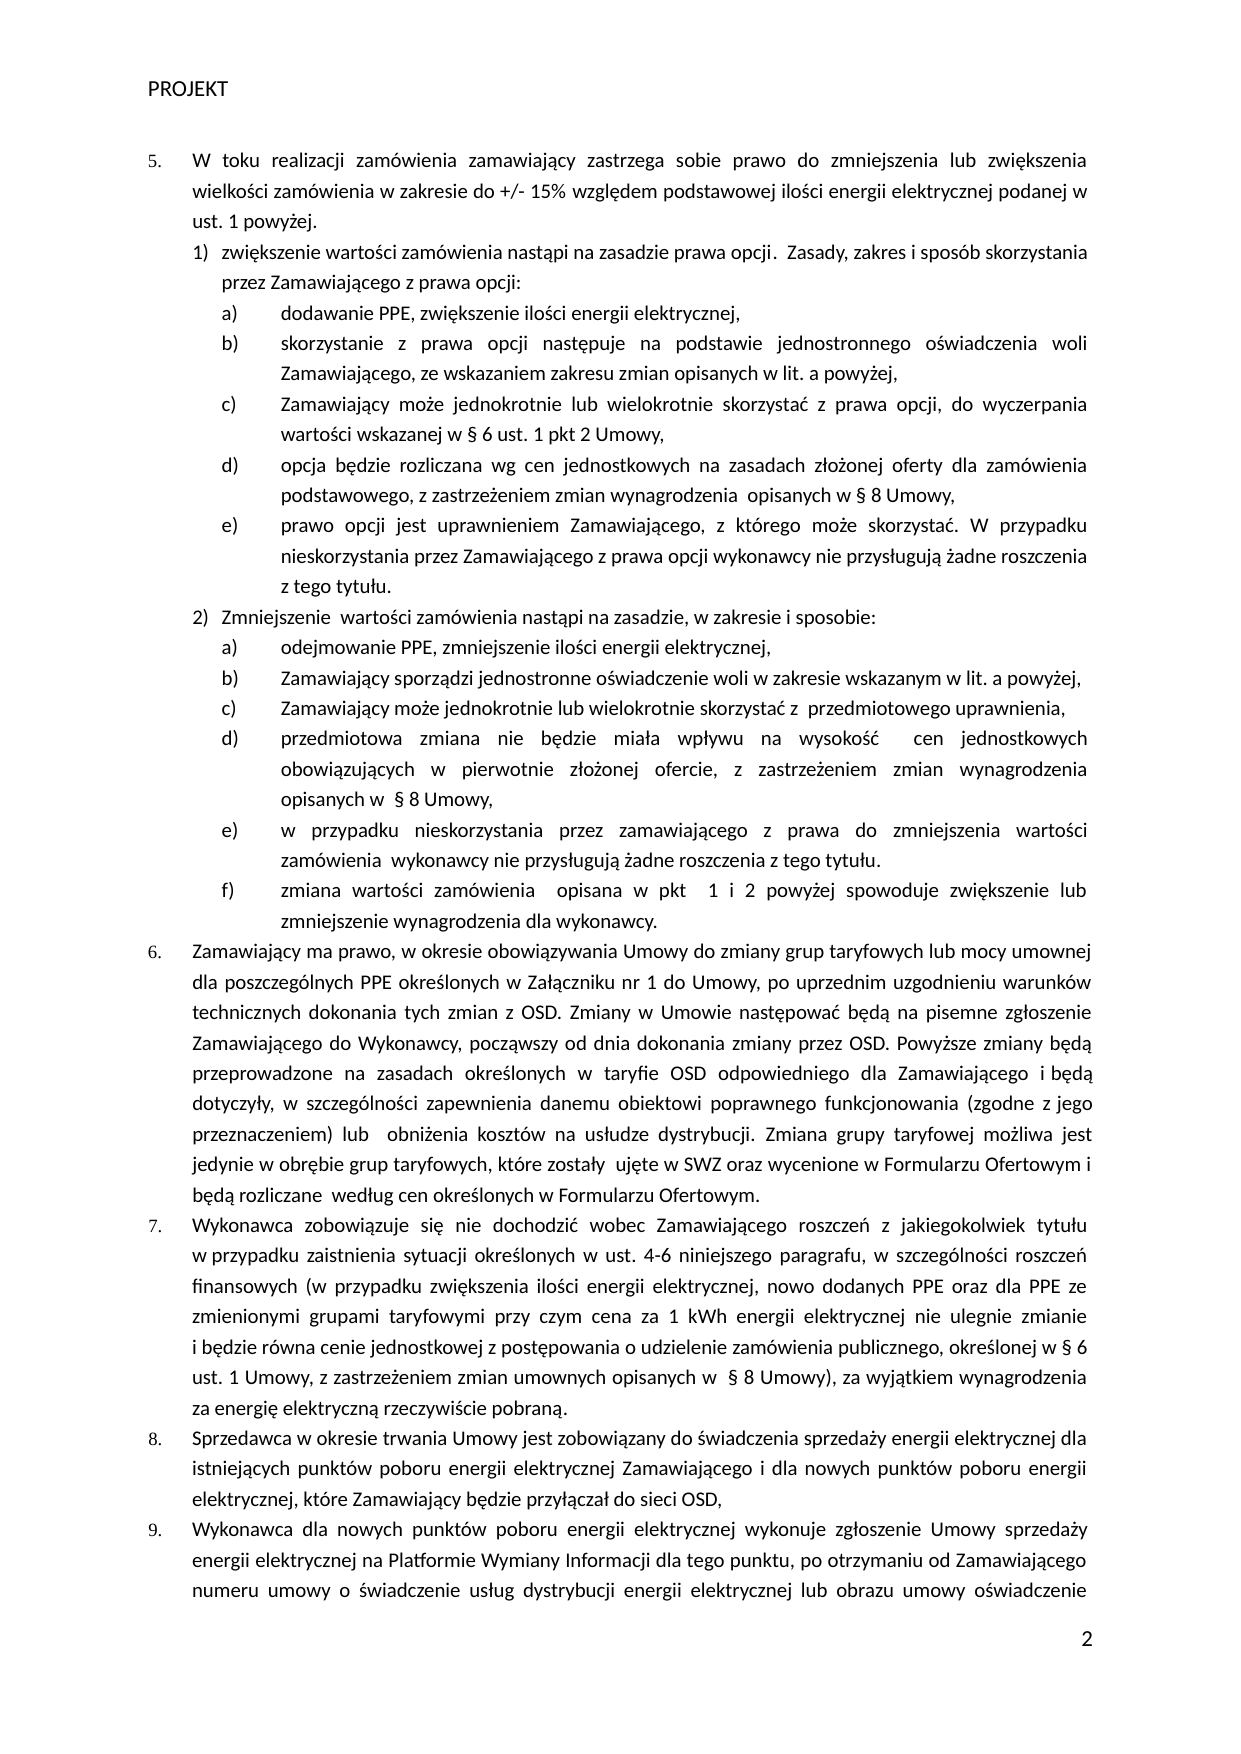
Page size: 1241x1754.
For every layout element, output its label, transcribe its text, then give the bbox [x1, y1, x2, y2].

list odejmowanie PPE, zmniejszenie ilości energii elektrycznej, [221, 634, 1088, 660]
list Zmniejszenie wartości zamówienia nastąpi na zasadzie, w zakresie i sposobie: [192, 604, 1088, 629]
list zwiększenie wartości zamówienia nastąpi na zasadzie prawa opcji. Zasady, zakres i sposób skorzystania przez Zamawiającego z prawa opcji: [192, 239, 1088, 295]
list Sprzedawca w okresie trwania Umowy jest zobowiązany do świadczenia sprzedaży energii elektrycznej dla istniejących punktów poboru energii elektrycznej Zamawiającego i dla nowych punktów poboru energii elektrycznej, które Zamawiający będzie przyłączał do sieci OSD, [148, 1425, 1089, 1511]
list Zamawiający ma prawo, w okresie obowiązywania Umowy do zmiany grup taryfowych lub mocy umownej dla poszczególnych PPE określonych w Załączniku nr 1 do Umowy, po uprzednim uzgodnieniu warunków technicznych dokonania tych zmian z OSD. Zmiany w Umowie następować będą na pisemne zgłoszenie Zamawiającego do Wykonawcy, począwszy od dnia dokonania zmiany przez OSD. Powyższe zmiany będą przeprowadzone na zasadach określonych w taryfie OSD odpowiedniego dla Zamawiającego i będą dotyczyły, w szczególności zapewnienia danemu obiektowi poprawnego funkcjonowania (zgodne z jego przeznaczeniem) lub obniżenia kosztów na usłudze dystrybucji. Zmiana grupy taryfowej możliwa jest jedynie w obrębie grup taryfowych, które zostały ujęte w SWZ oraz wycenione w Formularzu Ofertowym i będą rozliczane według cen określonych w Formularzu Ofertowym. [148, 938, 1093, 1207]
list Wykonawca zobowiązuje się nie dochodzić wobec Zamawiającego roszczeń z jakiegokolwiek tytułu w przypadku zaistnienia sytuacji określonych w ust. 4-6 niniejszego paragrafu, w szczególności roszczeń finansowych (w przypadku zwiększenia ilości energii elektrycznej, nowo dodanych PPE oraz dla PPE ze zmienionymi grupami taryfowymi przy czym cena za 1 kWh energii elektrycznej nie ulegnie zmianie i będzie równa cenie jednostkowej z postępowania o udzielenie zamówienia publicznego, określonej w § 6 ust. 1 Umowy, z zastrzeżeniem zmian umownych opisanych w § 8 Umowy), za wyjątkiem wynagrodzenia za energię elektryczną rzeczywiście pobraną. [148, 1212, 1089, 1420]
list Zamawiający może jednokrotnie lub wielokrotnie skorzystać z przedmiotowego uprawnienia, [221, 695, 1088, 721]
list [148, 1516, 1089, 1603]
list W toku realizacji zamówienia zamawiający zastrzega sobie prawo do zmniejszenia lub zwiększenia wielkości zamówienia w zakresie do +/- 15% względem podstawowej ilości energii elektrycznej podanej w ust. 1 powyżej. [148, 148, 1088, 234]
list zmiana wartości zamówienia opisana w pkt 1 i 2 powyżej spowoduje zwiększenie lub zmniejszenie wynagrodzenia dla wykonawcy. [221, 878, 1088, 933]
list opcja będzie rozliczana wg cen jednostkowych na zasadach złożonej oferty dla zamówienia podstawowego, z zastrzeżeniem zmian wynagrodzenia opisanych w § 8 Umowy, [221, 452, 1088, 508]
list Zamawiający może jednokrotnie lub wielokrotnie skorzystać z prawa opcji, do wyczerpania wartości wskazanej w § 6 ust. 1 pkt 2 Umowy, [221, 391, 1088, 447]
list prawo opcji jest uprawnieniem Zamawiającego, z którego może skorzystać. W przypadku nieskorzystania przez Zamawiającego z prawa opcji wykonawcy nie przysługują żadne roszczenia z tego tytułu. [221, 513, 1088, 599]
list w przypadku nieskorzystania przez zamawiającego z prawa do zmniejszenia wartości zamówienia wykonawcy nie przysługują żadne roszczenia z tego tytułu. [221, 817, 1088, 873]
list Zamawiający sporządzi jednostronne oświadczenie woli w zakresie wskazanym w lit. a powyżej, [221, 665, 1088, 690]
list dodawanie PPE, zwiększenie ilości energii elektrycznej, [221, 300, 1088, 325]
list przedmiotowa zmiana nie będzie miała wpływu na wysokość cen jednostkowych obowiązujących w pierwotnie złożonej ofercie, z zastrzeżeniem zmian wynagrodzenia opisanych w § 8 Umowy, [221, 726, 1088, 812]
list skorzystanie z prawa opcji następuje na podstawie jednostronnego oświadczenia woli Zamawiającego, ze wskazaniem zakresu zmian opisanych w lit. a powyżej, [221, 330, 1088, 386]
